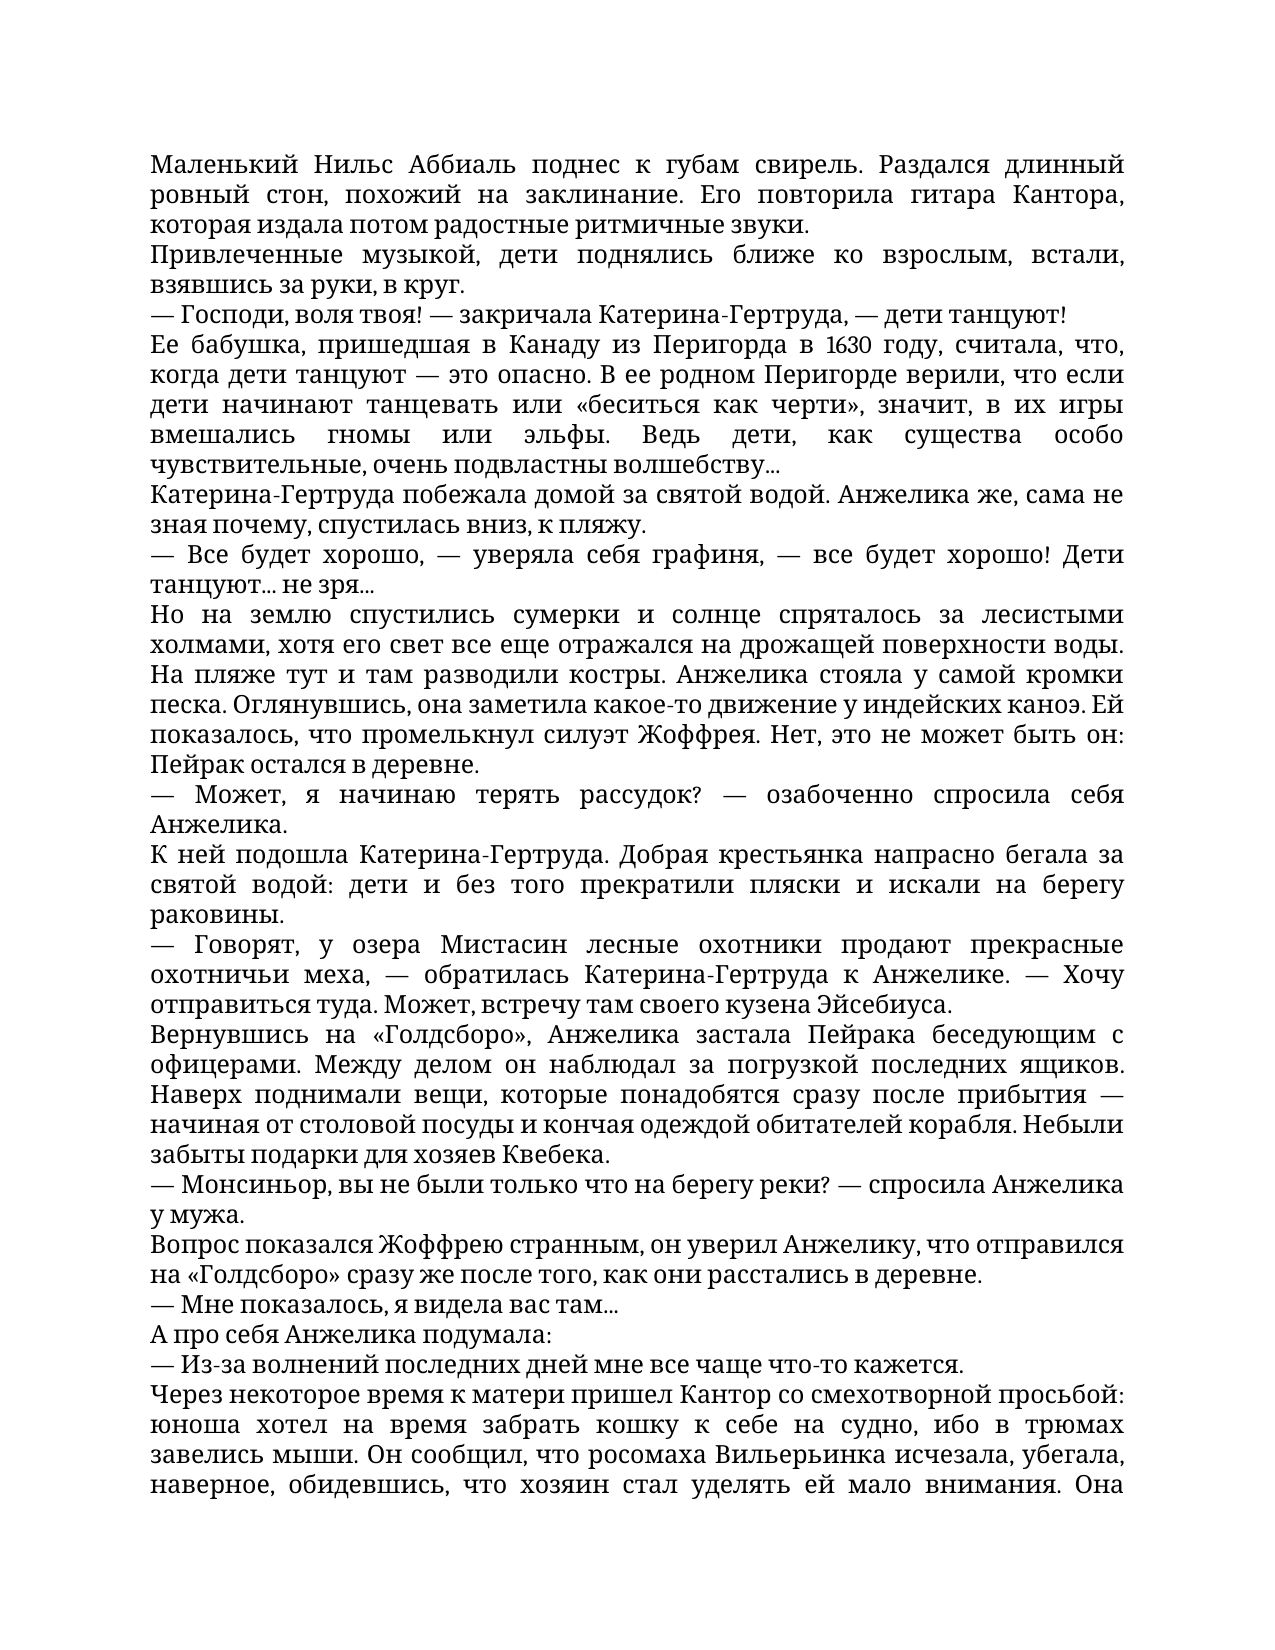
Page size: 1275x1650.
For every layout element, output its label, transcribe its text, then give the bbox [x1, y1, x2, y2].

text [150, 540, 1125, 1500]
text Ее бабушка, пришедшая в Канаду из Перигорда в 1630 году, считала, что, когда дети танцуют — это опасно. В ее родном Перигорде верили, что если дети начинают танцевать или «беситься как черти», значит, в их игры вмешались гномы или эльфы. Ведь дети, как существа особо чувствительные, очень подвластны волшебству... [150, 330, 1125, 480]
text Привлеченные музыкой, дети поднялись ближе ко взрослым, встали, взявшись за руки, в круг. [150, 240, 1125, 300]
text Маленький Нильс Аббиаль поднес к губам свирель. Раздался длинный ровный стон, похожий на заклинание. Его повторила гитара Кантора, которая издала потом радостные ритмичные звуки. [150, 150, 1125, 240]
text Катерина-Гертруда побежала домой за святой водой. Анжелика же, сама не зная почему, спустилась вниз, к пляжу. [150, 480, 1125, 540]
text — Господи, воля твоя! — закричала Катерина-Гертруда, — дети танцуют! [150, 300, 1125, 330]
